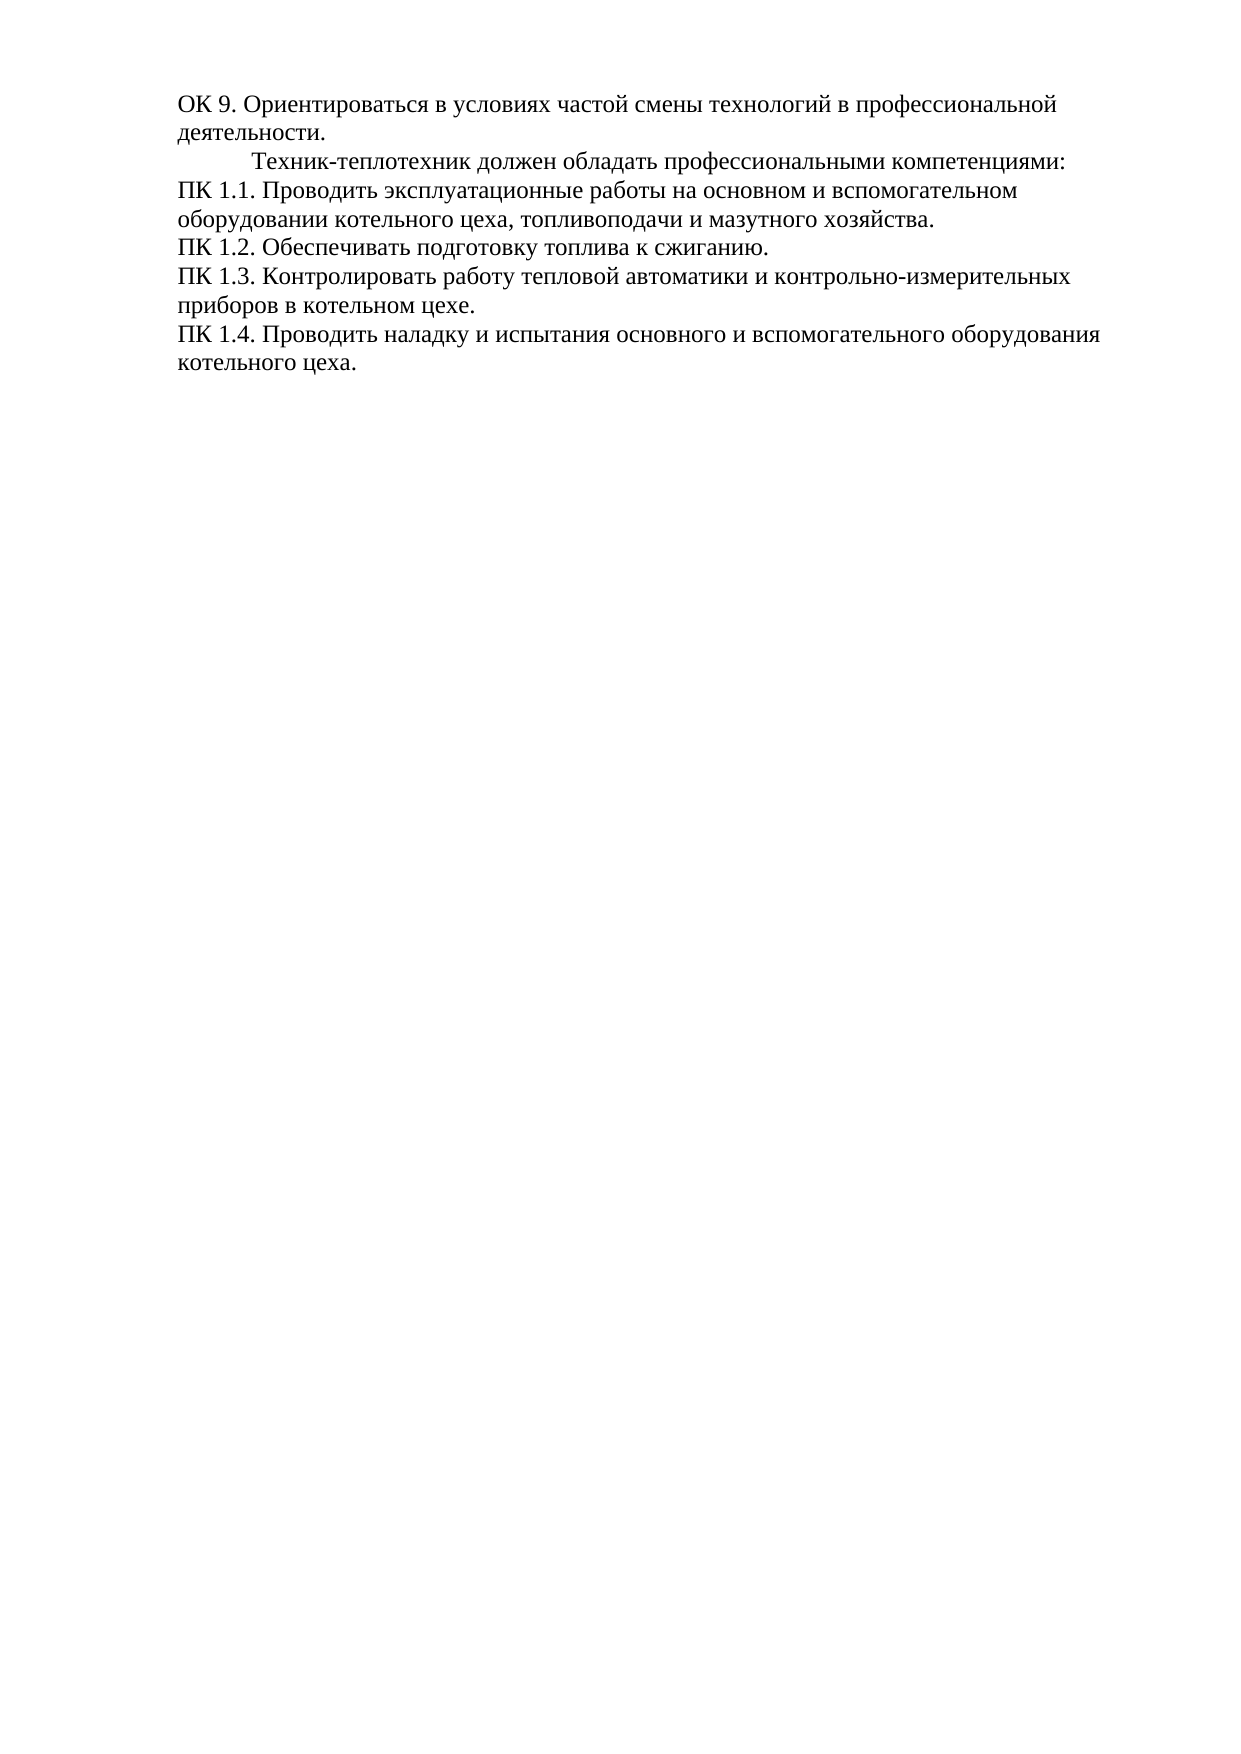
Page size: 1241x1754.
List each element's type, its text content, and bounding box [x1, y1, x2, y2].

text ПК 1.3. Контролировать работу тепловой автоматики и контрольно-измерительных приборов в котельном цехе. [177, 261, 1152, 319]
text ПК 1.4. Проводить наладку и испытания основного и вспомогательного оборудования котельного цеха. [177, 319, 1152, 376]
text Техник-теплотехник должен обладать профессиональными компетенциями: [177, 146, 1152, 175]
text ОК 9. Ориентироваться в условиях частой смены технологий в профессиональной деятельности. [177, 89, 1152, 146]
text ПК 1.1. Проводить эксплуатационные работы на основном и вспомогательном оборудовании котельного цеха, топливоподачи и мазутного хозяйства. [177, 175, 1152, 232]
text ПК 1.2. Обеспечивать подготовку топлива к сжиганию. [177, 232, 1152, 261]
